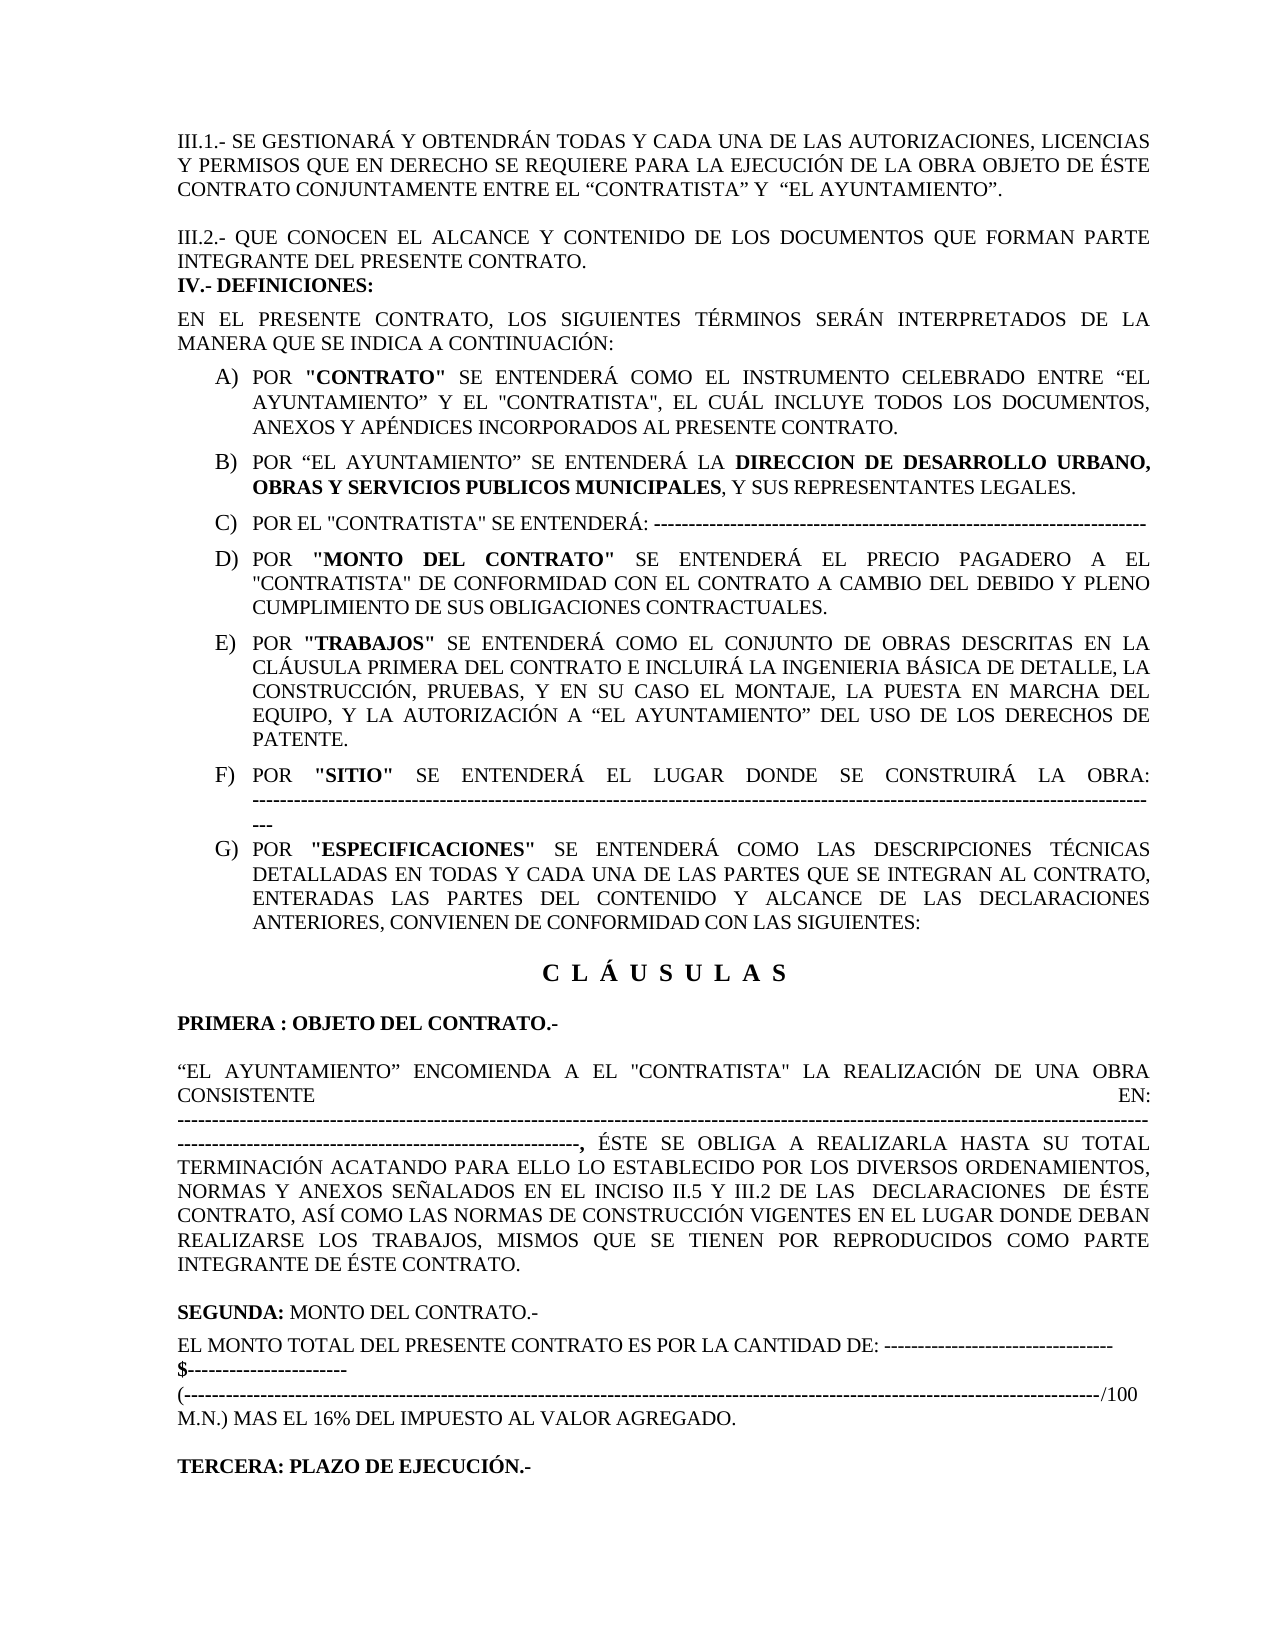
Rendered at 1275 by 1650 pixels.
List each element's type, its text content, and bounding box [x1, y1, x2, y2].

text SEGUNDA: MONTO DEL CONTRATO.- [177, 1300, 1151, 1324]
list POR "ESPECIFICACIONES" SE ENTENDERÁ COMO LAS DESCRIPCIONES TÉCNICAS DETALLADAS EN TODAS Y CADA UNA DE LAS PARTES QUE SE INTEGRAN AL CONTRATO, ENTERADAS LAS PARTES DEL CONTENIDO Y ALCANCE DE LAS DECLARACIONES ANTERIORES, CONVIENEN DE CONFORMIDAD CON LAS SIGUIENTES: [214, 836, 1151, 934]
list POR "MONTO DEL CONTRATO" SE ENTENDERÁ EL PRECIO PAGADERO A EL "CONTRATISTA" DE CONFORMIDAD CON EL CONTRATO A CAMBIO DEL DEBIDO Y PLENO CUMPLIMIENTO DE SUS OBLIGACIONES CONTRACTUALES. [214, 545, 1151, 619]
list POR "CONTRATO" SE ENTENDERÁ COMO EL INSTRUMENTO CELEBRADO ENTRE “EL AYUNTAMIENTO” Y EL "CONTRATISTA", EL CUÁL INCLUYE TODOS LOS DOCUMENTOS, ANEXOS Y APÉNDICES INCORPORADOS AL PRESENTE CONTRATO. [214, 365, 1151, 440]
list POR “EL AYUNTAMIENTO” SE ENTENDERÁ LA DIRECCION DE DESARROLLO URBANO, OBRAS Y SERVICIOS PUBLICOS MUNICIPALES, Y SUS REPRESENTANTES LEGALES. [214, 449, 1151, 499]
text III.1.- SE GESTIONARÁ Y OBTENDRÁN TODAS Y CADA UNA DE LAS AUTORIZACIONES, LICENCIAS Y PERMISOS QUE EN DERECHO SE REQUIERE PARA LA EJECUCIÓN DE LA OBRA OBJETO DE ÉSTE CONTRATO CONJUNTAMENTE ENTRE EL “CONTRATISTA” Y “EL AYUNTAMIENTO”. [177, 129, 1151, 201]
text EN EL PRESENTE CONTRATO, LOS SIGUIENTES TÉRMINOS SERÁN INTERPRETADOS DE SE INDICA A CONTINUACIÓN: [177, 307, 1151, 355]
text $----------------------- (------------------------------------------------------------------------------------------------------------------------------------/100 M.N.) MAS EL 16% DEL IMPUESTO AL VALOR AGREGADO. [177, 1357, 1151, 1429]
list POR "TRABAJOS" SE ENTENDERÁ COMO EL CONJUNTO DE OBRAS DESCRITAS EN DEL CONTRATO E INCLUIRÁ DE DETALLE, , PRUEBAS, Y EN SU CASO EL MONTAJE, MARCHA DEL EQUIPO, Y “EL AYUNTAMIENTO” DEL USO DE LOS DERECHOS DE PATENTE. [214, 629, 1151, 751]
list POR EL "CONTRATISTA" SE ENTENDERÁ: ----------------------------------------------------------------------- [214, 509, 1151, 535]
list POR "SITIO" SE ENTENDERÁ EL LUGAR DONDE SE CONSTRUIRÁ : ------------------------------------------------------------------------------------------------------------------------------------ [214, 761, 1151, 836]
text EL MONTO TOTAL DEL PRESENTE CONTRATO ES POR : ---------------------------------- [177, 1333, 1151, 1357]
text “EL AYUNTAMIENTO” ENCOMIENDA A EL "CONTRATISTA" UNA OBRA CONSISTENTE EN: ------------------------------------------------------------------------------------------------------------------------------------------------------------------------------------------------------, ÉSTE SE OBLIGA A REALIZARLA HASTA SU TOTAL TERMINACIÓN ACATANDO PARA ELLO LO ESTABLECIDO POR LOS DIVERSOS ORDENAMIENTOS, NORMAS Y ANEXOS SEÑALADOS EN EL INCISO II.5 Y III.2 DE LAS DECLARACIONES DE ÉSTE CONTRATO, ASÍ COMO LAS NORMAS DE CONSTRUCCIÓN VIGENTES EN EL LUGAR DONDE DEBAN REALIZARSE LOS TRABAJOS, MISMOS QUE SE TIENEN POR REPRODUCIDOS COMO PARTE INTEGRANTE DE ÉSTE CONTRATO. [177, 1059, 1151, 1276]
text PRIMERA : OBJETO DEL CONTRATO.- [177, 1011, 1151, 1035]
text III.2.- QUE CONOCEN EL ALCANCE Y CONTENIDO DE LOS DOCUMENTOS QUE FORMAN PARTE INTEGRANTE DEL PRESENTE CONTRATO. [177, 225, 1151, 273]
text TERCERA: PLAZO DE EJECUCIÓN.- [177, 1454, 1151, 1478]
text C L Á U S U L A S [177, 958, 1151, 987]
text IV.- DEFINICIONES: [177, 273, 1151, 297]
